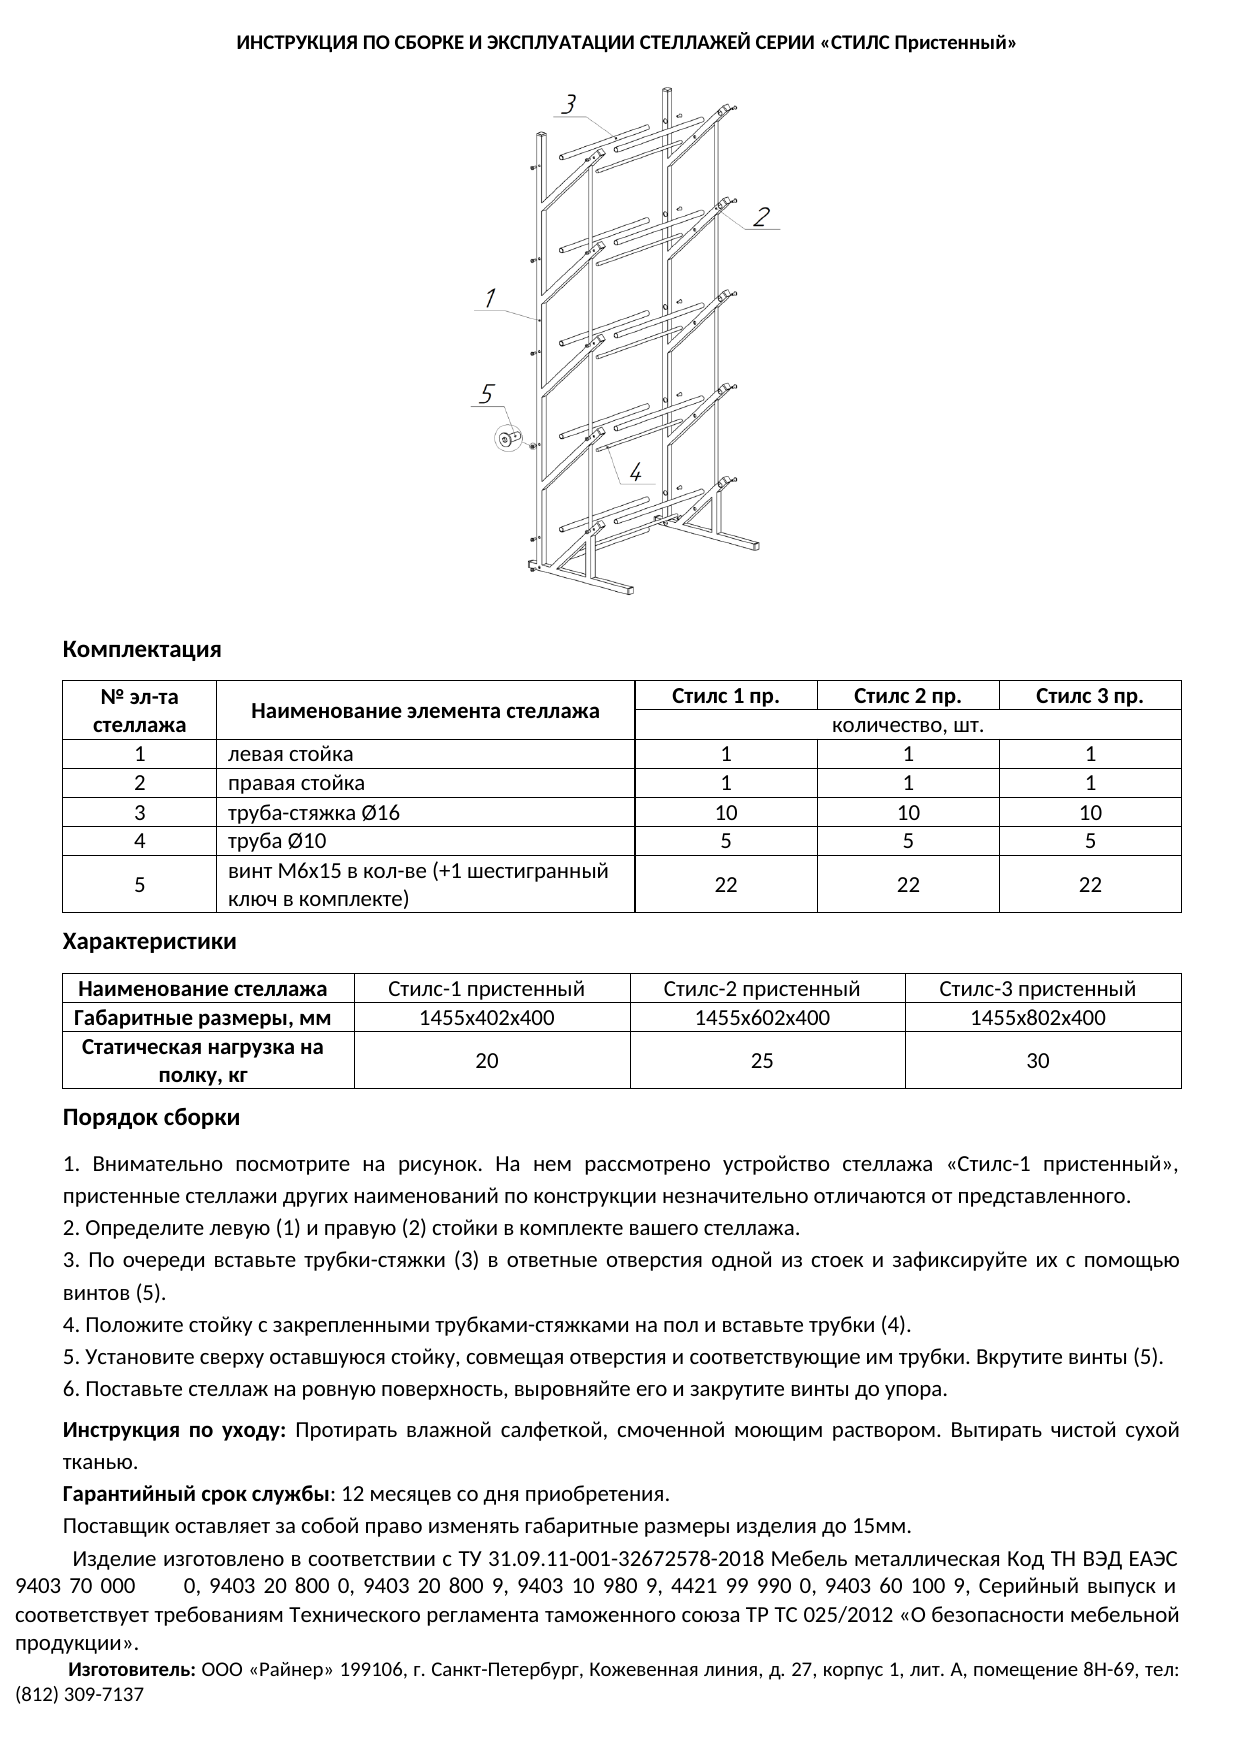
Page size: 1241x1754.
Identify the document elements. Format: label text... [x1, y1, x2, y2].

table_cell 5 [63, 856, 216, 912]
text Комплектация [63, 633, 1181, 663]
table_cell 1 [63, 740, 216, 767]
table_header Стилс-2 пристенный [631, 974, 905, 1002]
table_header Стилс 2 пр. [818, 681, 999, 709]
table_cell левая стойка [217, 740, 634, 767]
picture [469, 79, 786, 608]
table_cell 22 [818, 856, 999, 912]
table_cell 1 [818, 740, 999, 767]
table_cell 20 [355, 1032, 630, 1088]
table_cell 1455х602х400 [631, 1003, 905, 1031]
table_cell 5 [636, 827, 817, 855]
text Порядок сборки [63, 1102, 1181, 1132]
table_header Наименование стеллажа [63, 974, 354, 1002]
table_cell 4 [63, 827, 216, 855]
table_cell 2 [63, 769, 216, 797]
table_cell 1 [636, 740, 817, 767]
table_cell 5 [818, 827, 999, 855]
table_cell 10 [636, 798, 817, 826]
table_header Стилс 3 пр. [1000, 681, 1181, 709]
table_cell 3 [63, 798, 216, 826]
table_cell 1 [636, 769, 817, 797]
table_cell 1 [1000, 740, 1181, 767]
table_cell количество, шт. [636, 710, 1181, 738]
table_header Стилс-1 пристенный [355, 974, 630, 1002]
text 6. Поставьте стеллаж на ровную поверхность, выровняйте его и закрутите винты до упора. [63, 1374, 1181, 1402]
text Поставщик оставляет за собой право изменять габаритные размеры изделия до 15мм. [63, 1511, 1181, 1539]
table_cell Статическая нагрузка на полку, кг [63, 1032, 354, 1088]
table_cell 10 [818, 798, 999, 826]
text Изготовитель: ООО «Райнер» 199106, г. Санкт-Петербург, Кожевенная линия, д. 27, корпус 1, лит. А, помещение 8Н-69, тел: (812) 309-7137 [15, 1656, 1181, 1707]
text Инструкция по уходу: Протирать влажной салфеткой, смоченной моющим раствором. Вытирать чистой сухой тканью. [63, 1415, 1181, 1475]
text Гарантийный срок службы: 12 месяцев со дня приобретения. [63, 1479, 1181, 1507]
table_cell 1 [818, 769, 999, 797]
table_cell 1 [1000, 769, 1181, 797]
table_cell 1455х402х400 [355, 1003, 630, 1031]
text 2. Определите левую (1) и правую (2) стойки в комплекте вашего стеллажа. [63, 1213, 1181, 1241]
text Характеристики [63, 925, 1181, 956]
table_cell 30 [906, 1032, 1181, 1088]
table_header Наименование элемента стеллажа [217, 681, 634, 738]
text ИНСТРУКЦИЯ ПО СБОРКЕ И ЭКСПЛУАТАЦИИ СТЕЛЛАЖЕЙ СЕРИИ «СТИЛС Пристенный» [74, 29, 1181, 55]
table_cell 22 [636, 856, 817, 912]
table_cell 22 [1000, 856, 1181, 912]
table_cell 5 [1000, 827, 1181, 855]
table_cell труба-стяжка Ø16 [217, 798, 634, 826]
table_cell правая стойка [217, 769, 634, 797]
table_cell 10 [1000, 798, 1181, 826]
table_cell винт М6х15 в кол-ве (+1 шестигранный ключ в комплекте) [217, 856, 634, 912]
text 3. По очереди вставьте трубки-стяжки (3) в ответные отверстия одной из стоек и зафиксируйте их с помощью винтов (5). [63, 1246, 1181, 1306]
text 1. Внимательно посмотрите на рисунок. На нем рассмотрено устройство стеллажа «Стилс-1 пристенный», пристенные стеллажи других наименований по конструкции незначительно отличаются от представленного. [63, 1149, 1181, 1209]
text 5. Установите сверху оставшуюся стойку, совмещая отверстия и соответствующие им трубки. Вкрутите винты (5). [63, 1342, 1181, 1370]
text 4. Положите стойку с закрепленными трубками-стяжками на пол и вставьте трубки (4). [63, 1310, 1181, 1338]
table_cell Габаритные размеры, мм [63, 1003, 354, 1031]
table_header № эл-та стеллажа [63, 681, 216, 738]
table_header Стилс-3 пристенный [906, 974, 1181, 1002]
text Изделие изготовлено в соответствии с ТУ 31.09.11-001-32672578-2018 Мебель металлическая Код ТН ВЭД ЕАЭС 9403 70 000 0, 9403 20 800 0, 9403 20 800 9, 9403 10 980 9, 4421 99 990 0, 9403 60 100 9, Серийный выпуск и соответствует требованиям Технического регламента таможенного союза ТР ТС 025/2012 «О безопасности мебельной продукции». [15, 1544, 1181, 1656]
table_cell труба Ø10 [217, 827, 634, 855]
table_header Стилс 1 пр. [636, 681, 817, 709]
table_cell 1455х802х400 [906, 1003, 1181, 1031]
table_cell 25 [631, 1032, 905, 1088]
